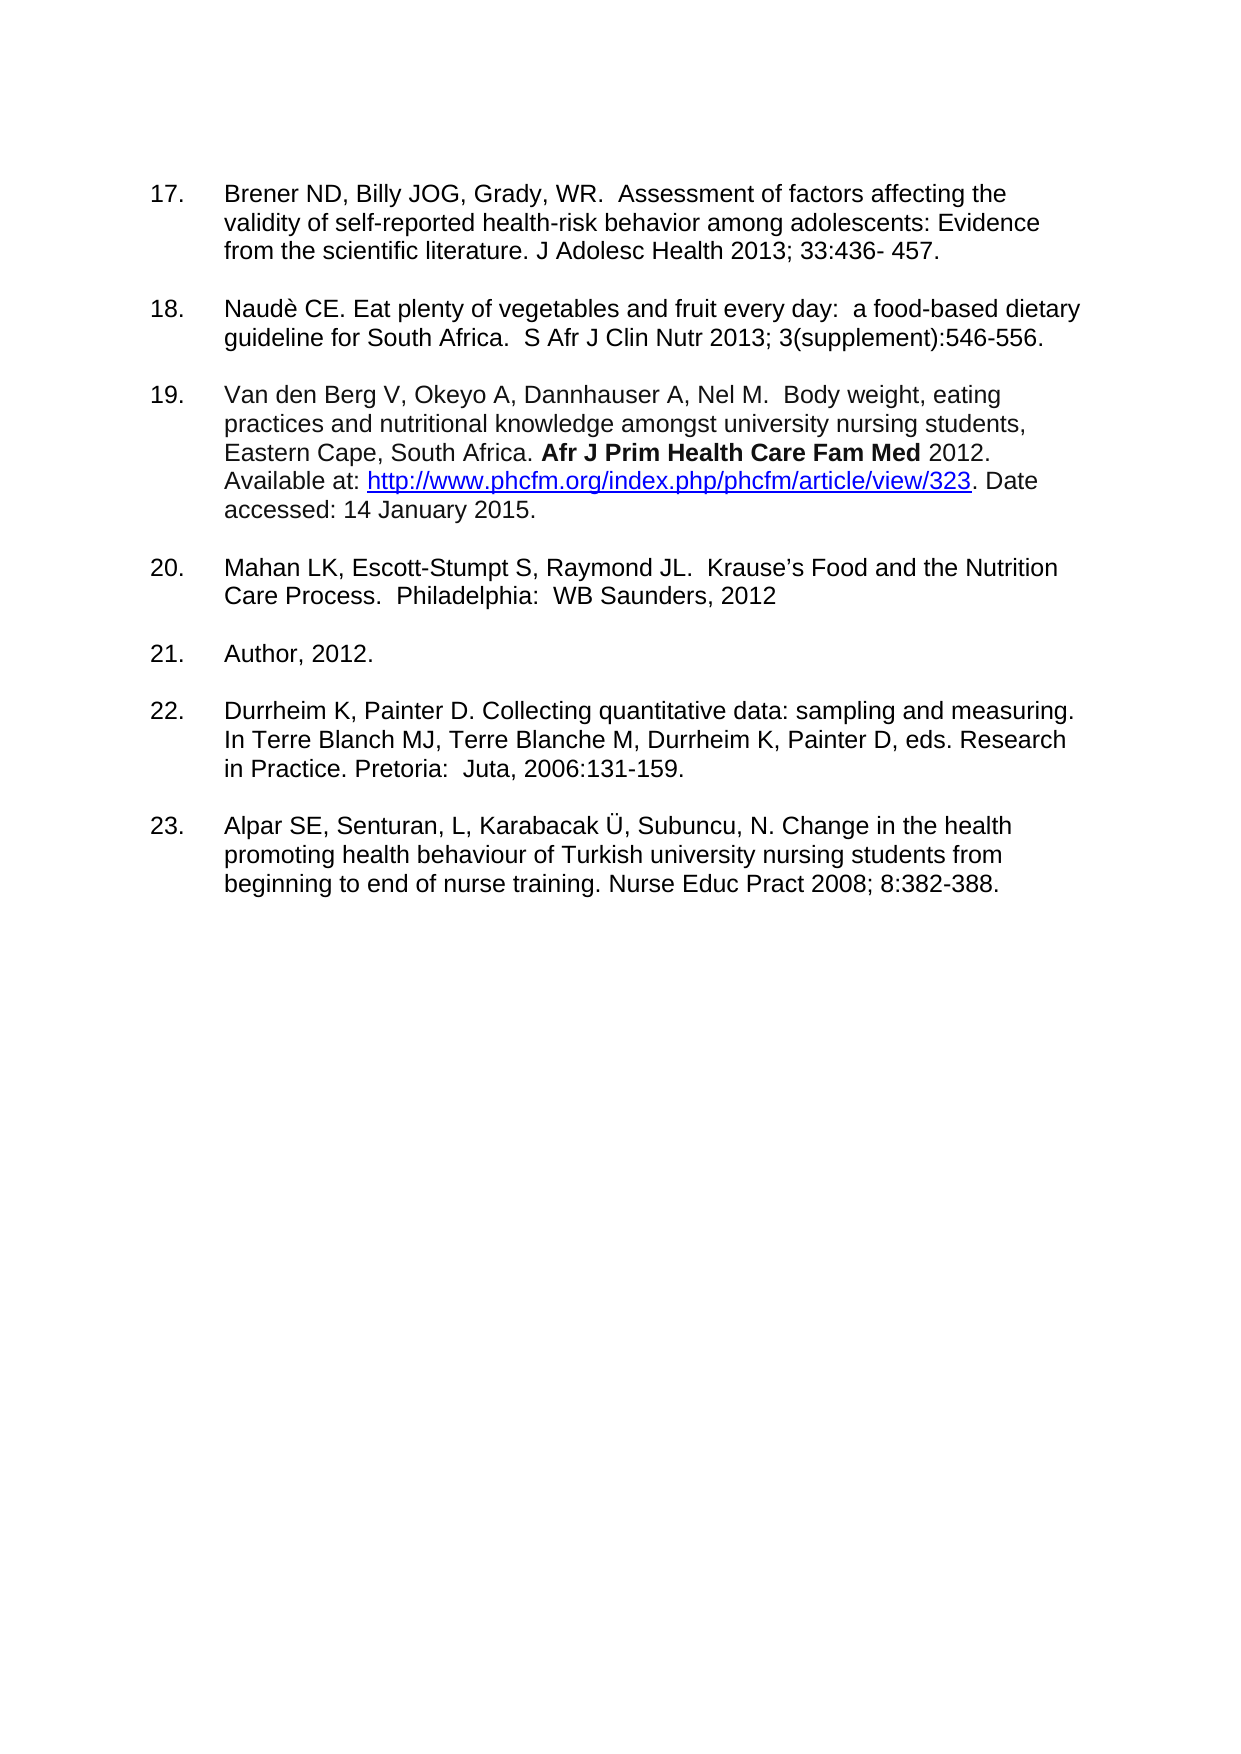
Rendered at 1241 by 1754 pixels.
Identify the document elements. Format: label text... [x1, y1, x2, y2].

text 22. Durrheim K, Painter D. Collecting quantitative data: sampling and measuring. In Terre Blanch MJ, Terre Blanche M, Durrheim K, Painter D, eds. Research in Practice. Pretoria: Juta, 2006:131-159. [150, 696, 1090, 782]
text 21. Author, 2012. [150, 639, 1090, 667]
text 20. Mahan LK, Escott-Stumpt S, Raymond JL. Krause’s Food and the Nutrition Care Process. Philadelphia: WB Saunders, 2012 [150, 552, 1090, 610]
text 23. Alpar SE, Senturan, L, Karabacak Ü, Subuncu, N. Change in the health promoting health behaviour of Turkish university nursing students from beginning to end of nurse training. Nurse Educ Pract 2008; 8:382-388. [150, 811, 1090, 897]
text 19. Van den Berg V, Okeyo A, Dannhauser A, Nel M. Body weight, eating practices and nutritional knowledge amongst university nursing students, Eastern Cape, South Africa. Afr J Prim Health Care Fam Med 2012. Available at: http://www.phcfm.org/index.php/phcfm/article/view/323. Date accessed: 14 January 2015. [150, 380, 1090, 524]
text 18. Naudè CE. Eat plenty of vegetables and fruit every day: a food-based dietary guideline for South Africa. S Afr J Clin Nutr 2013; 3(supplement):546-556. [150, 294, 1090, 351]
text 17. Brener ND, Billy JOG, Grady, WR. Assessment of factors affecting the validity of self-reported health-risk behavior among adolescents: Evidence from the scientific literature. J Adolesc Health 2013; 33:436- 457. [150, 179, 1090, 265]
